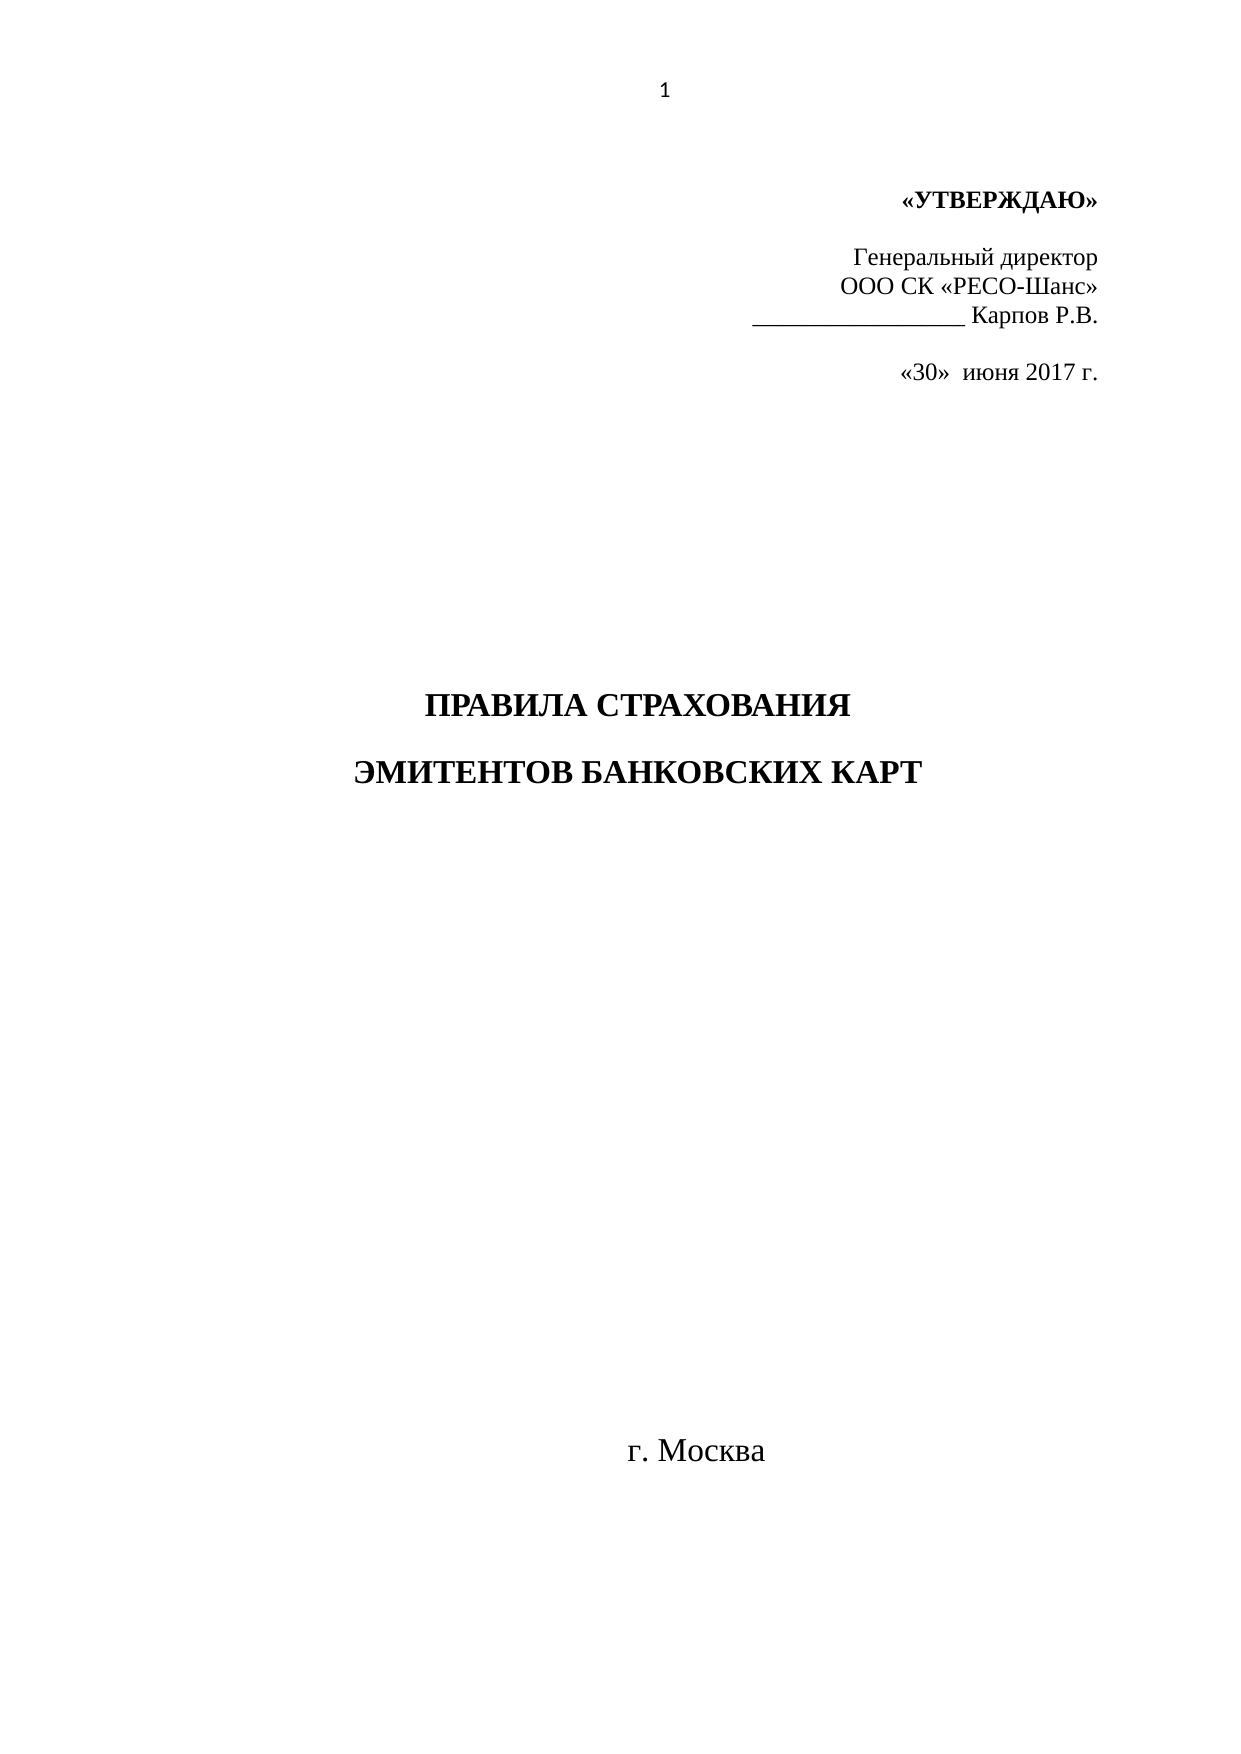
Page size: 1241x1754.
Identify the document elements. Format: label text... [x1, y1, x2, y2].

text ООО СК «РЕСО-Шанс» [709, 271, 1098, 300]
title ПРАВИЛА СТРАХОВАНИЯ [177, 685, 1098, 724]
text «УТВЕРЖДАЮ» [709, 185, 1098, 214]
title ЭМИТЕНТОВ БАНКОВСКИХ КАРТ [177, 753, 1098, 791]
text Генеральный директор [709, 242, 1098, 271]
text _________________ Карпов Р.В. [709, 300, 1098, 329]
text «30» июня 2017 г. [709, 357, 1098, 386]
text г. Москва [552, 1430, 1098, 1468]
